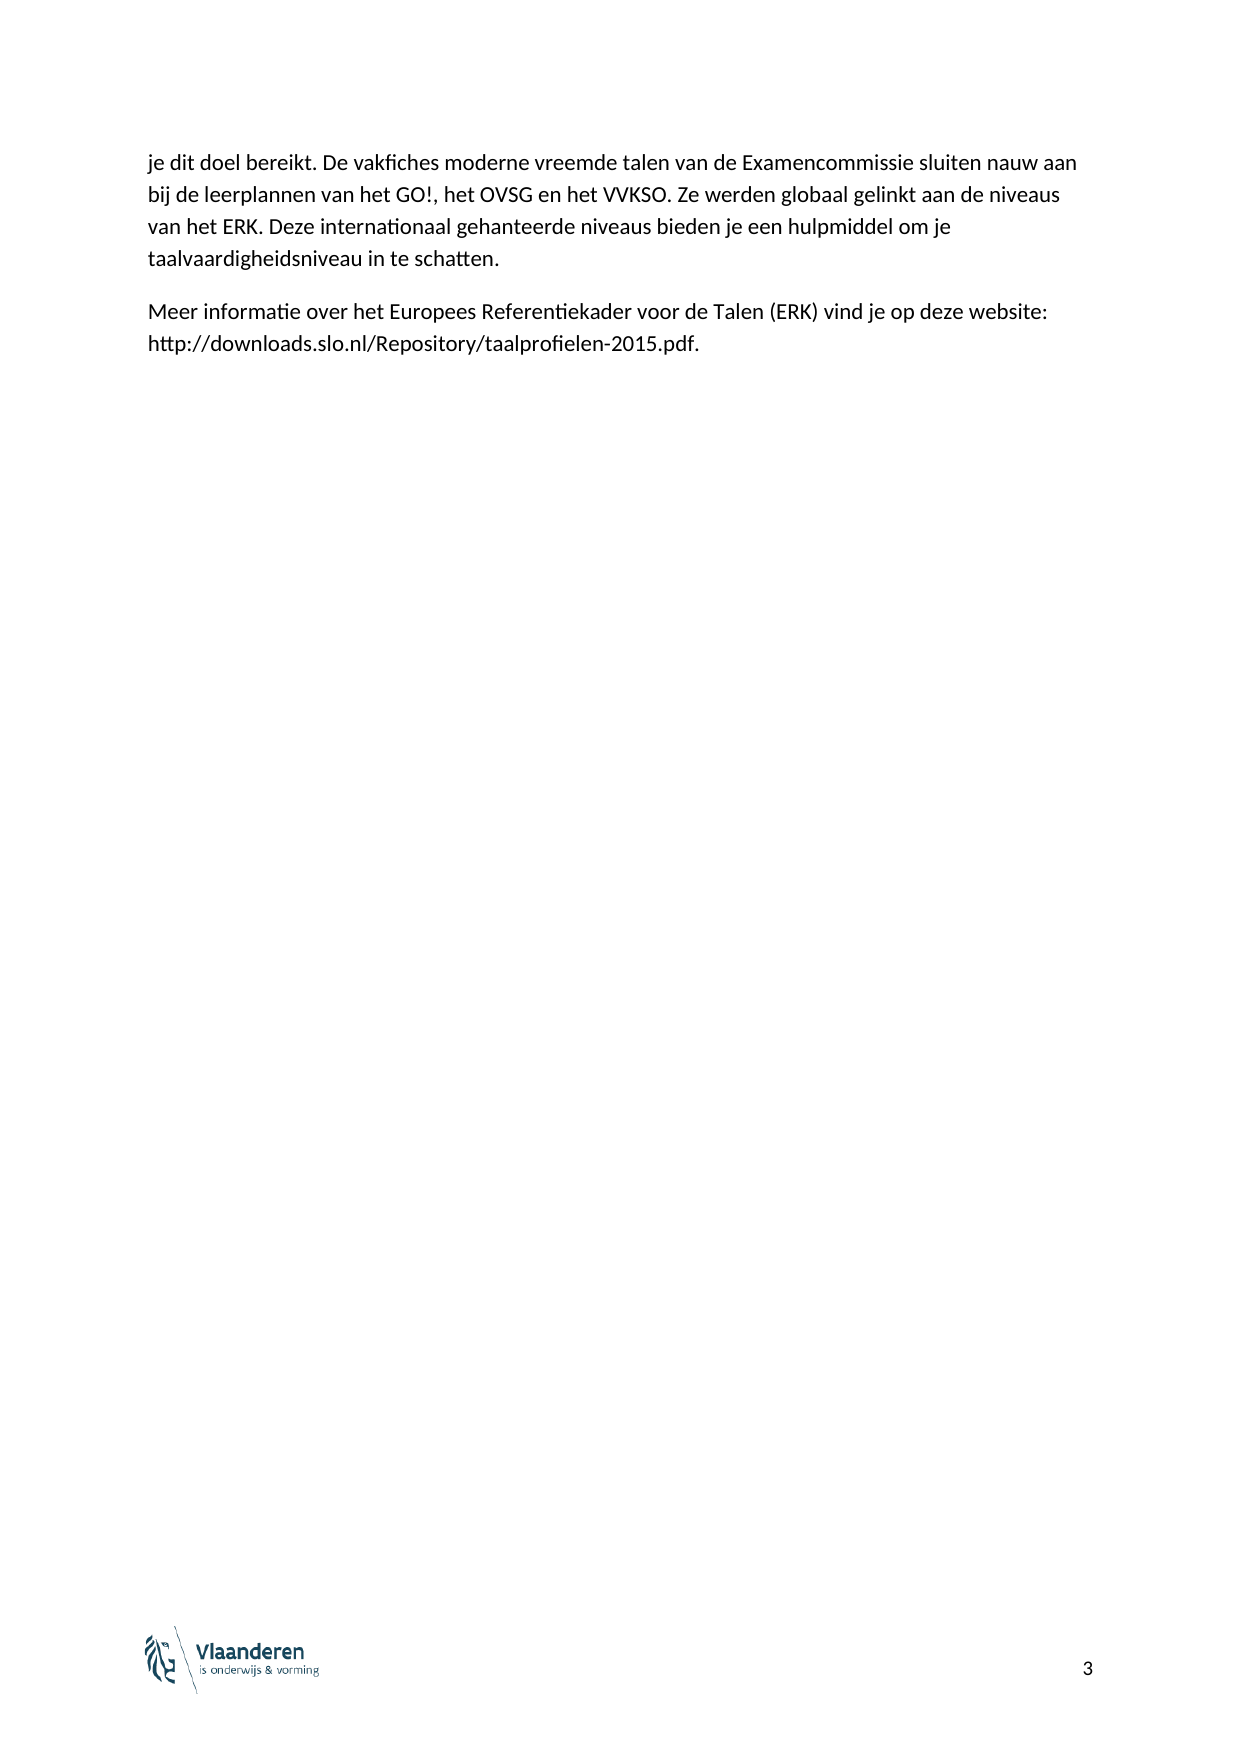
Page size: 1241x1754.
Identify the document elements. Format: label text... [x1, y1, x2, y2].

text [148, 148, 1093, 272]
text Meer informatie over het Europees Referentiekader voor de Talen (ERK) vind je op deze website: http://downloads.slo.nl/Repository/taalprofielen-2015.pdf. [148, 297, 1093, 357]
picture [144, 1626, 327, 1694]
